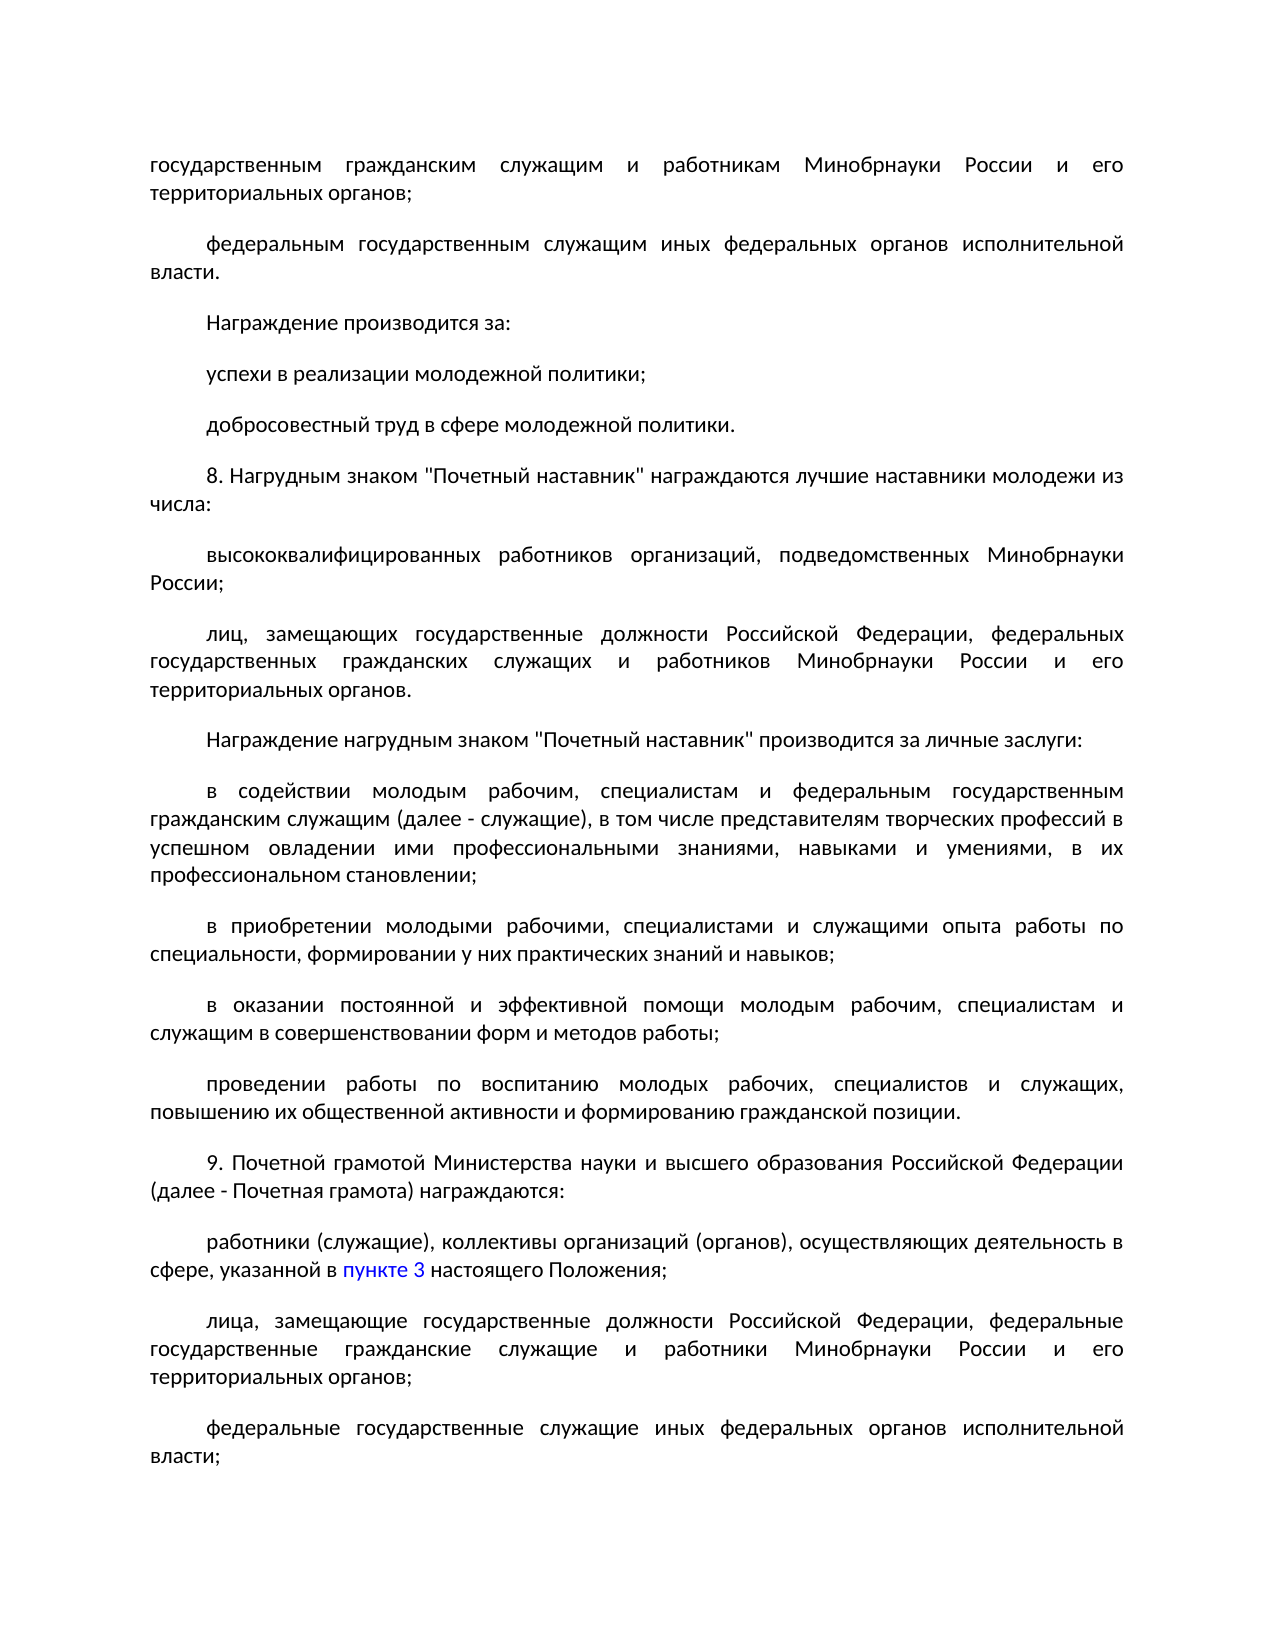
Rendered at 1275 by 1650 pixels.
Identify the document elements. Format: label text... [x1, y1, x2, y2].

text федеральным государственным служащим иных федеральных органов исполнительной власти. [150, 229, 1125, 285]
text Награждение нагрудным знаком "Почетный наставник" производится за личные заслуги: [150, 726, 1125, 754]
text добросовестный труд в сфере молодежной политики. [150, 410, 1125, 438]
text в оказании постоянной и эффективной помощи молодым рабочим, специалистам и служащим в совершенствовании форм и методов работы; [150, 991, 1125, 1047]
text федеральные государственные служащие иных федеральных органов исполнительной власти; [150, 1413, 1125, 1469]
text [150, 150, 1125, 206]
text лица, замещающие государственные должности Российской Федерации, федеральные государственные гражданские служащие и работники Минобрнауки России и его территориальных органов; [150, 1306, 1125, 1390]
text 8. Нагрудным знаком "Почетный наставник" награждаются лучшие наставники молодежи из числа: [150, 461, 1125, 517]
text работники (служащие), коллективы организаций (органов), осуществляющих деятельность в сфере, указанной в пункте 3 настоящего Положения; [150, 1227, 1125, 1283]
text в приобретении молодыми рабочими, специалистами и служащими опыта работы по специальности, формировании у них практических знаний и навыков; [150, 912, 1125, 968]
text лиц, замещающих государственные должности Российской Федерации, федеральных государственных гражданских служащих и работников Минобрнауки России и его территориальных органов. [150, 619, 1125, 703]
text высококвалифицированных работников организаций, подведомственных Минобрнауки России; [150, 540, 1125, 596]
text 9. Почетной грамотой Министерства науки и высшего образования Российской Федерации (далее - Почетная грамота) награждаются: [150, 1148, 1125, 1204]
text проведении работы по воспитанию молодых рабочих, специалистов и служащих, повышению их общественной активности и формированию гражданской позиции. [150, 1069, 1125, 1126]
text в содействии молодым рабочим, специалистам и федеральным государственным гражданским служащим (далее - служащие), в том числе представителям творческих профессий в успешном овладении ими профессиональными знаниями, навыками и умениями, в их профессиональном становлении; [150, 777, 1125, 889]
text успехи в реализации молодежной политики; [150, 359, 1125, 387]
text Награждение производится за: [150, 308, 1125, 336]
